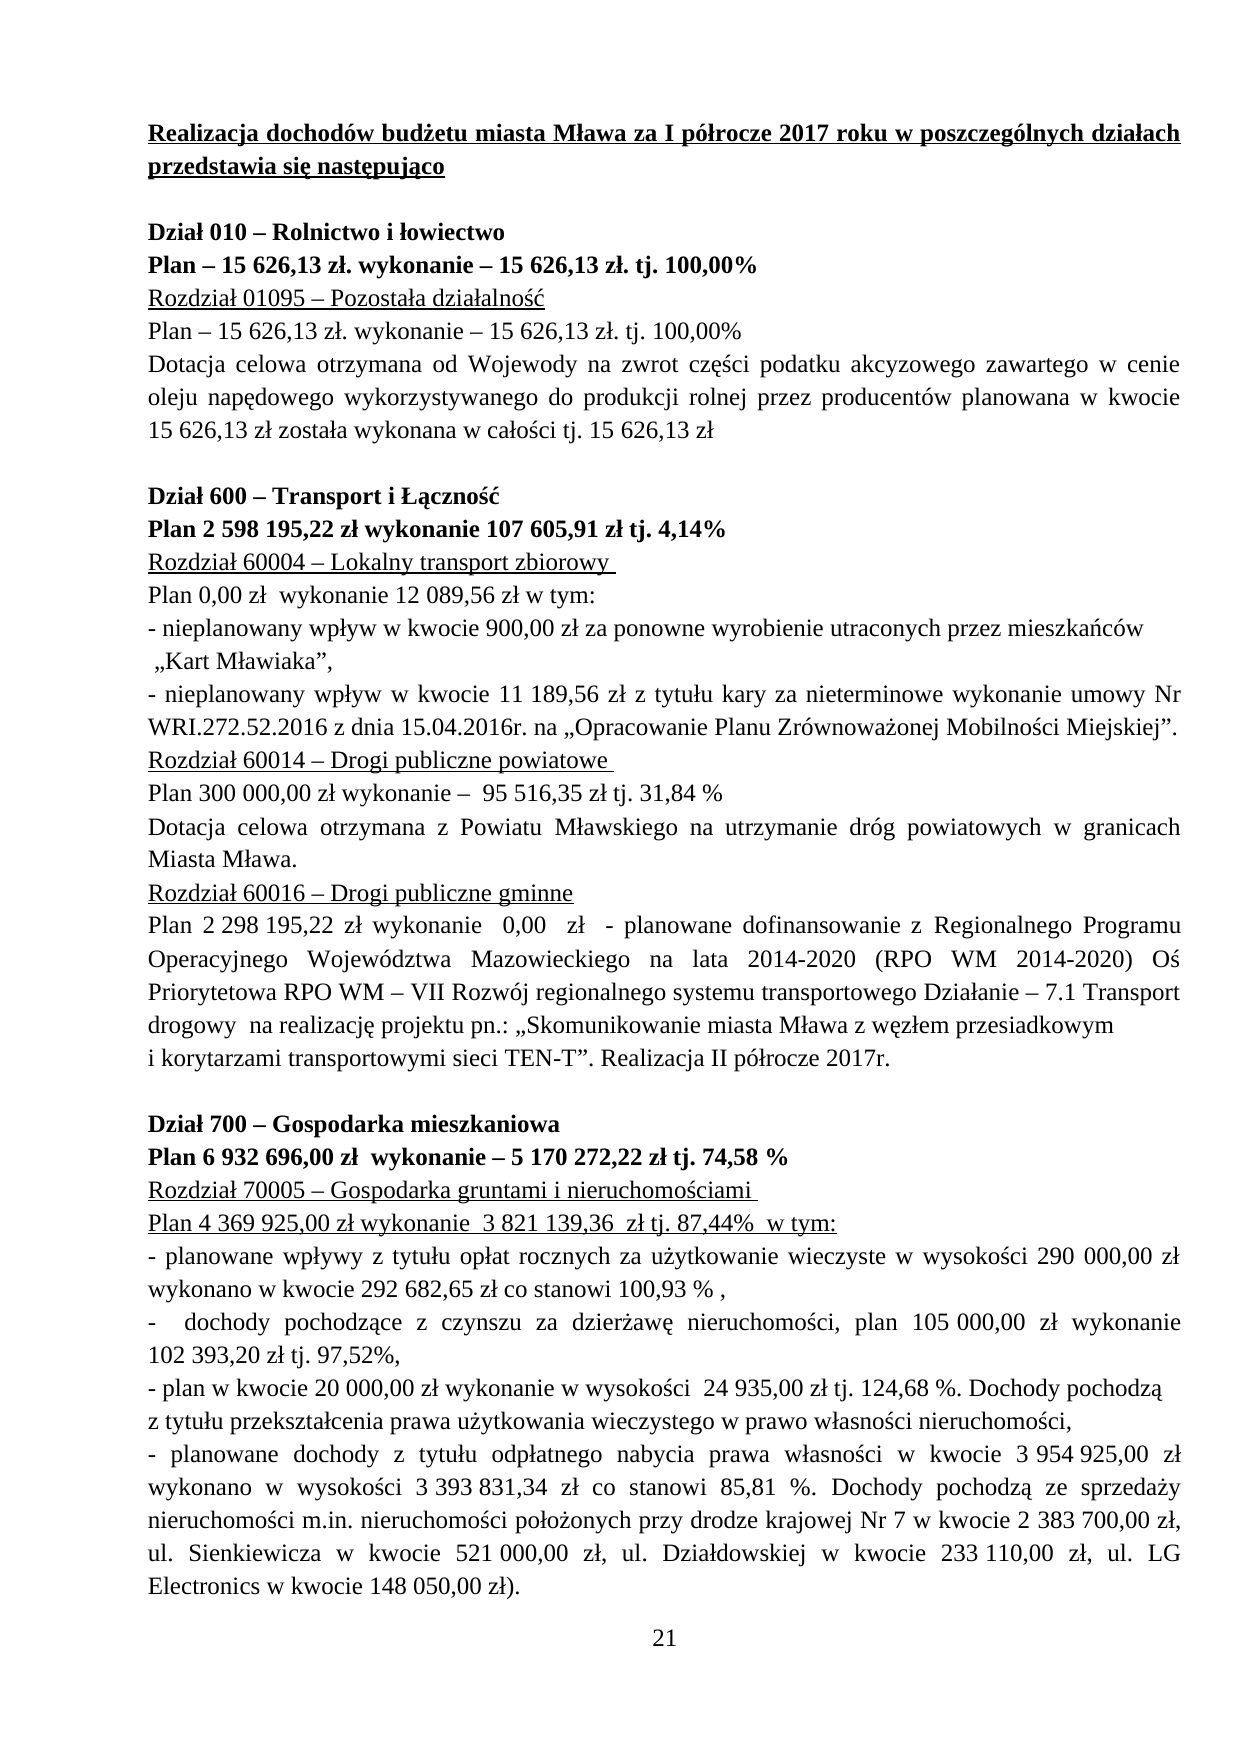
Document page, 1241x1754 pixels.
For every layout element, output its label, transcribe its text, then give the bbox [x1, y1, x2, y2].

text Plan 0,00 zł wykonanie 12 089,56 zł w tym: [148, 580, 1181, 609]
text Rozdział 70005 – Gospodarka gruntami i nieruchomościami [148, 1175, 1181, 1203]
text Plan – 15 626,13 zł. wykonanie – 15 626,13 zł. tj. 100,00% [148, 316, 1181, 345]
text - dochody pochodzące z czynszu za dzierżawę nieruchomości, plan 105 000,00 zł wykonanie 102 393,20 zł tj. 97,52%, [148, 1307, 1181, 1369]
text Dotacja celowa otrzymana z Powiatu Mławskiego na utrzymanie dróg powiatowych w granicach Miasta Mława. [148, 812, 1181, 873]
text - planowane wpływy z tytułu opłat rocznych za użytkowanie wieczyste w wysokości 290 000,00 zł wykonano w kwocie 292 682,65 zł co stanowi 100,93 % , [148, 1241, 1181, 1303]
text Realizacja dochodów budżetu miasta Mława za I półrocze 2017 roku w poszczególnych działach przedstawia się następująco [148, 118, 1181, 143]
text i korytarzami transportowymi sieci TEN-T”. Realizacja II półrocze 2017r. [148, 1043, 1181, 1071]
text Dział 600 – Transport i Łączność [148, 481, 1181, 510]
text Rozdział 01095 – Pozostała działalność [148, 283, 1181, 312]
text Plan 2 298 195,22 zł wykonanie 0,00 zł - planowane dofinansowanie z Regionalnego Programu Operacyjnego Województwa Mazowieckiego na lata 2014-2020 (RPO WM 2014-2020) Oś Priorytetowa RPO WM – VII Rozwój regionalnego systemu transportowego Działanie – 7.1 Transport drogowy na realizację projektu pn.: „Skomunikowanie miasta Mława z węzłem przesiadkowym [148, 911, 1181, 1038]
text - nieplanowany wpływ w kwocie 11 189,56 zł z tytułu kary za nieterminowe wykonanie umowy Nr WRI.272.52.2016 z dnia 15.04.2016r. na „Opracowanie Planu Zrównoważonej Mobilności Miejskiej”. [148, 679, 1181, 741]
text Realizacja dochodów budżetu miasta Mława za I półrocze 2017 roku w poszczególnych działach przedstawia się następująco [148, 144, 1181, 180]
text - nieplanowany wpływ w kwocie 900,00 zł za ponowne wyrobienie utraconych przez mieszkańców [148, 613, 1181, 642]
text Plan 6 932 696,00 zł wykonanie – 5 170 272,22 zł tj. 74,58 % [148, 1142, 1181, 1171]
text - planowane dochody z tytułu odpłatnego nabycia prawa własności w kwocie 3 954 925,00 zł wykonano w wysokości 3 393 831,34 zł co stanowi 85,81 %. Dochody pochodzą ze sprzedaży nieruchomości m.in. nieruchomości położonych przy drodze krajowej Nr 7 w kwocie 2 383 700,00 zł, ul. Sienkiewicza w kwocie 521 000,00 zł, ul. Działdowskiej w kwocie 233 110,00 zł, ul. LG Electronics w kwocie 148 050,00 zł). [148, 1439, 1181, 1600]
text Plan 2 598 195,22 zł wykonanie 107 605,91 zł tj. 4,14% [148, 514, 1181, 543]
text z tytułu przekształcenia prawa użytkowania wieczystego w prawo własności nieruchomości, [148, 1406, 1181, 1435]
text „Kart Mławiaka”, [148, 646, 1181, 675]
text Rozdział 60004 – Lokalny transport zbiorowy [148, 547, 1181, 576]
text Dział 700 – Gospodarka mieszkaniowa [148, 1109, 1181, 1137]
text - plan w kwocie 20 000,00 zł wykonanie w wysokości 24 935,00 zł tj. 124,68 %. Dochody pochodzą [148, 1373, 1181, 1402]
text Dział 010 – Rolnictwo i łowiectwo [148, 217, 1181, 246]
text Plan 300 000,00 zł wykonanie – 95 516,35 zł tj. 31,84 % [148, 778, 1181, 807]
text Dotacja celowa otrzymana od Wojewody na zwrot części podatku akcyzowego zawartego w cenie oleju napędowego wykorzystywanego do produkcji rolnej przez producentów planowana w kwocie 15 626,13 zł została wykonana w całości tj. 15 626,13 zł [148, 349, 1181, 444]
text Plan – 15 626,13 zł. wykonanie – 15 626,13 zł. tj. 100,00% [148, 250, 1181, 279]
text Rozdział 60014 – Drogi publiczne powiatowe [148, 746, 1181, 774]
text Plan 4 369 925,00 zł wykonanie 3 821 139,36 zł tj. 87,44% w tym: [148, 1208, 1181, 1237]
text Rozdział 60016 – Drogi publiczne gminne [148, 878, 1181, 906]
